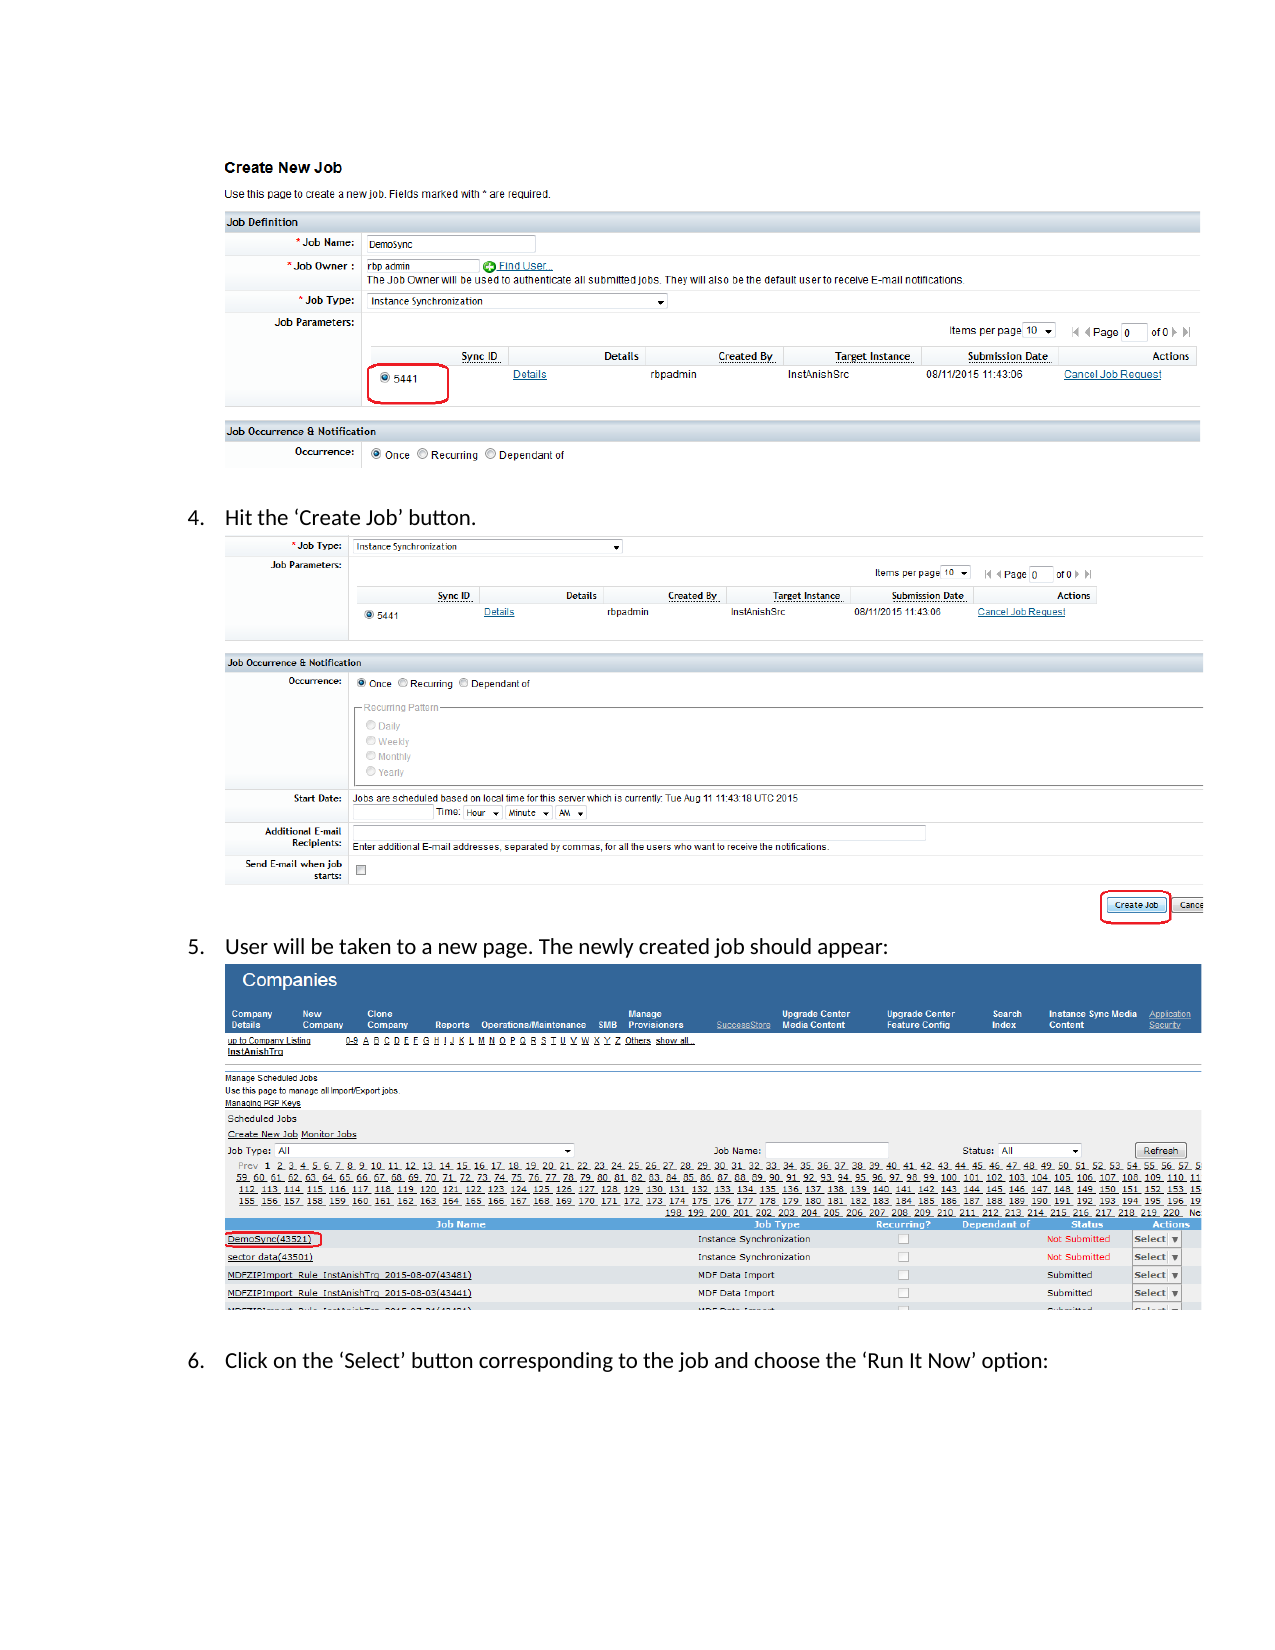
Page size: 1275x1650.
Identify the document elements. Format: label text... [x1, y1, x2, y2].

list User will be taken to a new page. The newly created job should appear: [187, 932, 1125, 960]
list Click on the ‘Select’ button corresponding to the job and choose the ‘Run It Now’ option: [187, 1346, 1125, 1374]
list Hit the ‘Create Job’ button. [187, 503, 1125, 532]
picture [225, 535, 1204, 928]
picture [225, 964, 1202, 1310]
picture [225, 150, 1200, 468]
